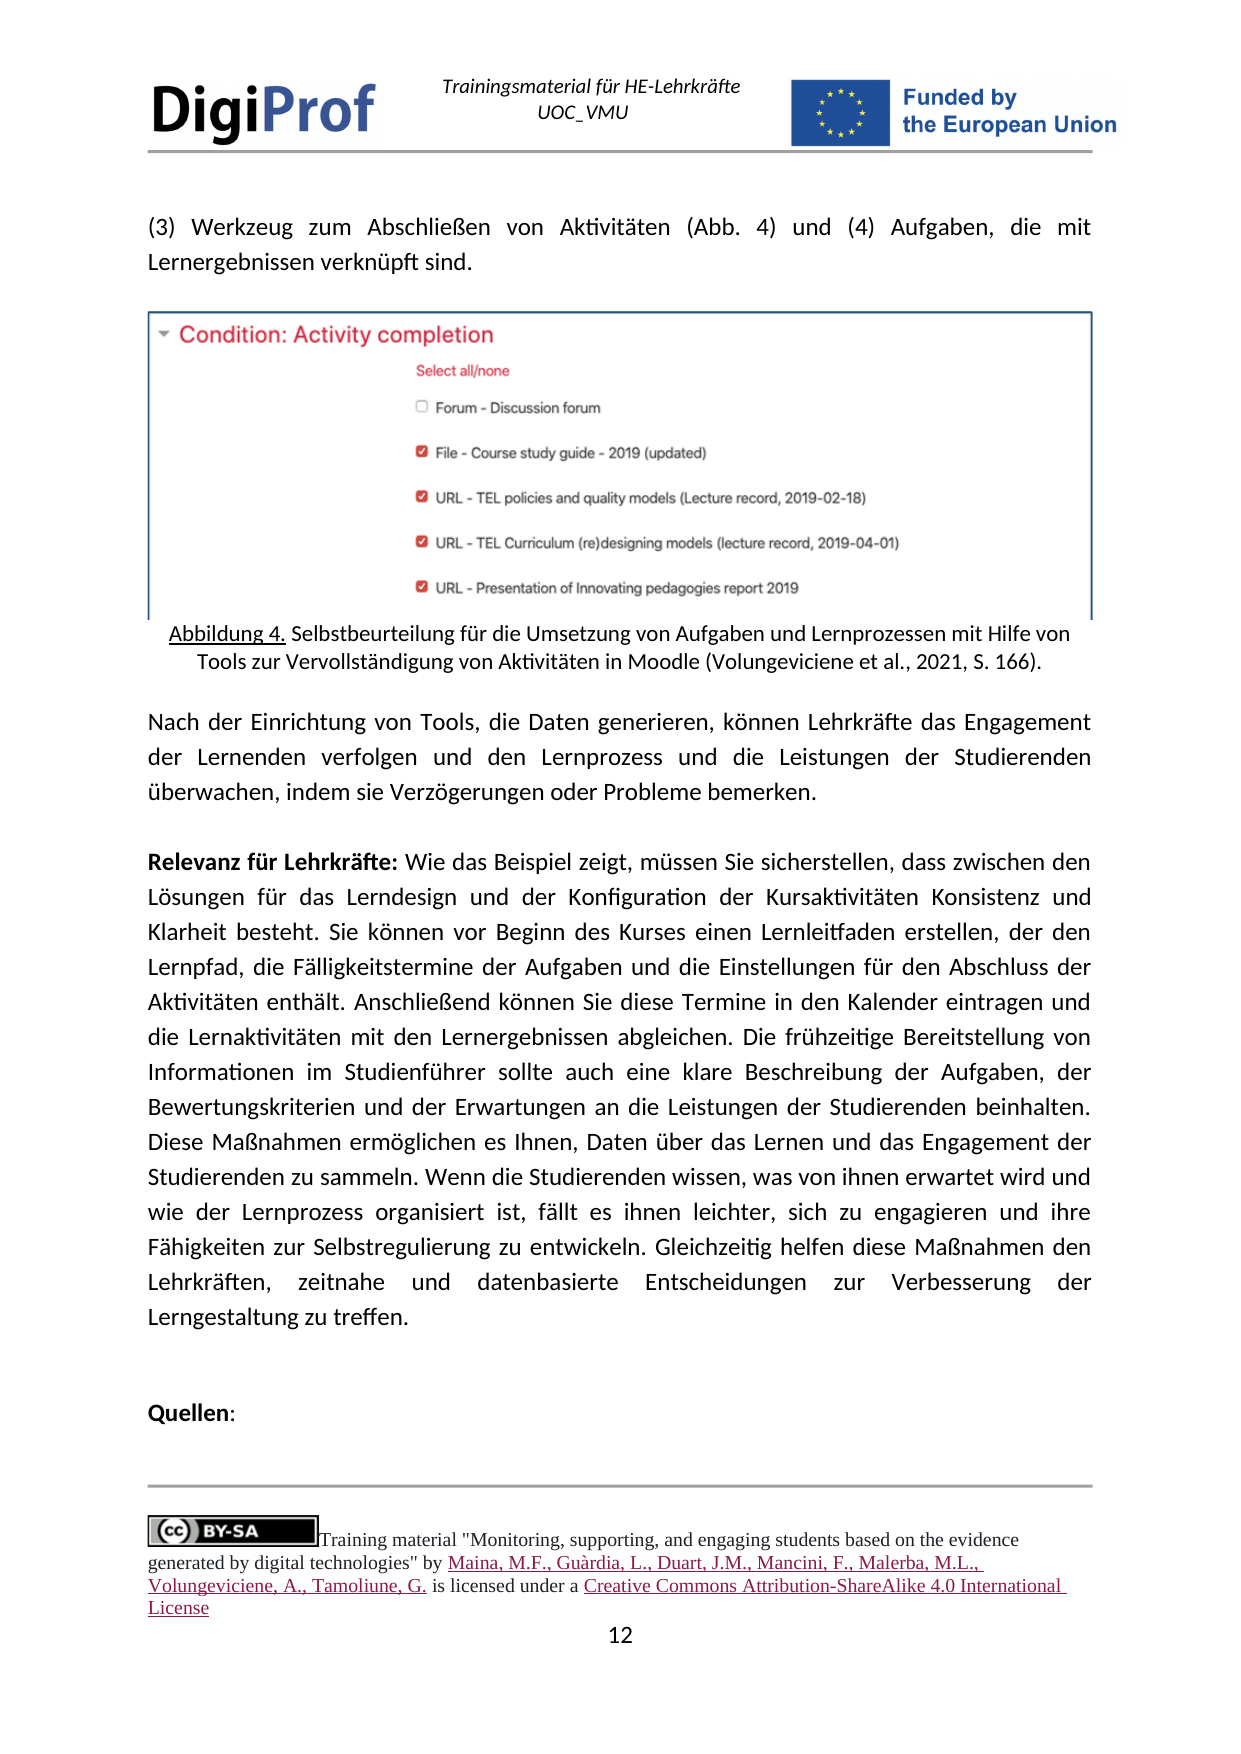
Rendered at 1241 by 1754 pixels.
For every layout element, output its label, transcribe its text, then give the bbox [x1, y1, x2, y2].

picture [147, 1515, 319, 1547]
text Abbildung 4. Selbstbeurteilung für die Umsetzung von Aufgaben und Lernprozessen mit Hilfe von Tools zur Vervollständigung von Aktivitäten in Moodle (Volungeviciene et al., 2021, S. 166). [148, 620, 1093, 675]
text Quellen: [148, 1397, 1093, 1427]
text (3) Werkzeug zum Abschließen von Aktivitäten (Abb. 4) und (4) Aufgaben, die mit Lernergebnissen verknüpft sind. [148, 211, 1093, 277]
text Relevanz für Lehrkräfte: Wie das Beispiel zeigt, müssen Sie sicherstellen, dass zwischen den Lösungen für das Lerndesign und der Konfiguration der Kursaktivitäten Konsistenz und Klarheit besteht. Sie können vor Beginn des Kurses einen Lernleitfaden erstellen, der den Lernpfad, die Fälligkeitstermine der Aufgaben und die Einstellungen für den Abschluss der Aktivitäten enthält. Anschließend können Sie diese Termine in den Kalender eintragen und die Lernaktivitäten mit den Lernergebnissen abgleichen. Die frühzeitige Bereitstellung von Informationen im Studienführer sollte auch eine klare Beschreibung der Aufgaben, der Bewertungskriterien und der Erwartungen an die Leistungen der Studierenden beinhalten. Diese Maßnahmen ermöglichen es Ihnen, Daten über das Lernen und das Engagement der Studierenden zu sammeln. Wenn die Studierenden wissen, was von ihnen erwartet wird und wie der Lernprozess organisiert ist, fällt es ihnen leichter, sich zu engagieren und ihre Fähigkeiten zur Selbstregulierung zu entwickeln. Gleichzeitig helfen diese Maßnahmen den Lehrkräften, zeitnahe und datenbasierte Entscheidungen zur Verbesserung der Lerngestaltung zu treffen. [148, 846, 1093, 1331]
text Nach der Einrichtung von Tools, die Daten generieren, können Lehrkräfte das Engagement der Lernenden verfolgen und den Lernprozess und die Leistungen der Studierenden überwachen, indem sie Verzögerungen oder Probleme bemerken. [148, 706, 1093, 806]
picture [147, 78, 385, 149]
picture [788, 78, 1122, 149]
picture [147, 311, 1093, 620]
